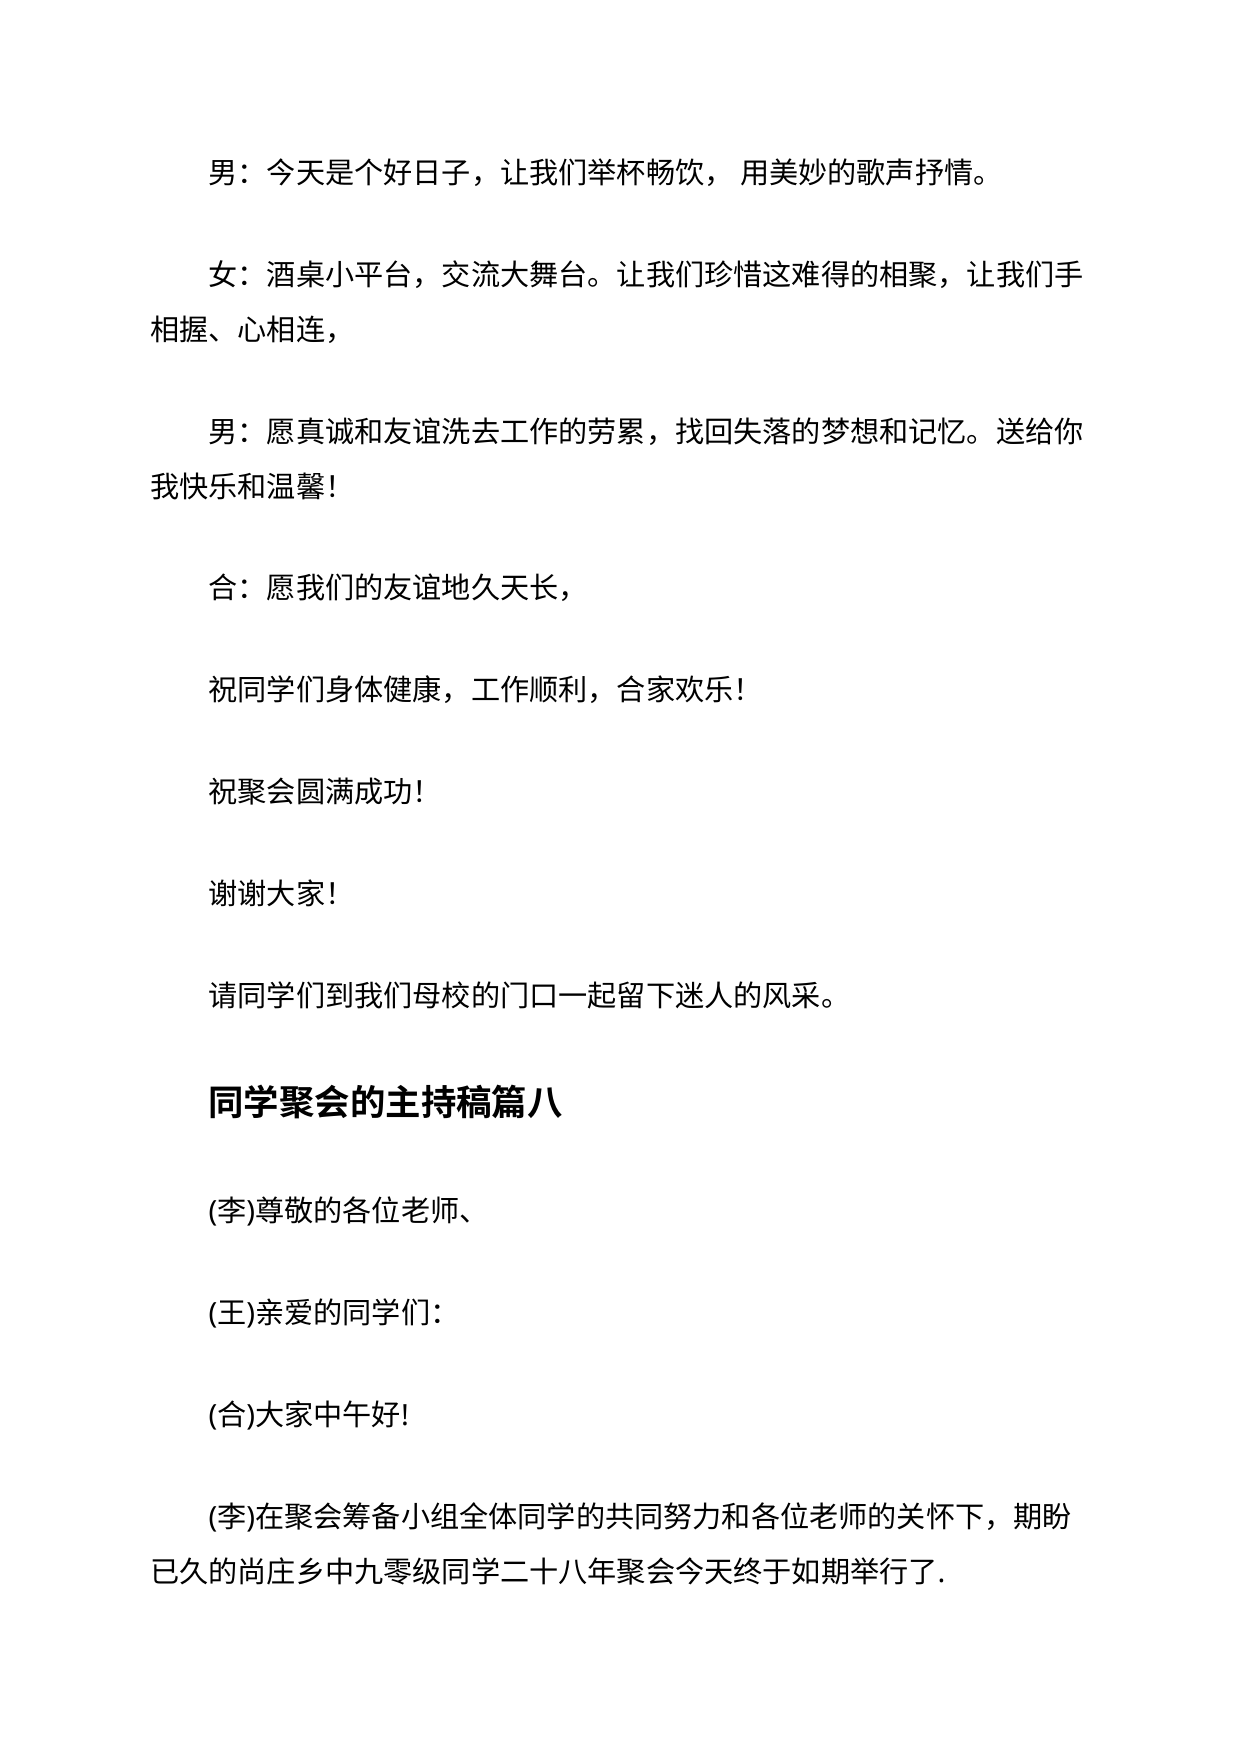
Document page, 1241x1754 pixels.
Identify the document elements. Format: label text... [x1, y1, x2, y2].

text (李)在聚会筹备小组全体同学的共同努力和各位老师的关怀下，期盼已久的尚庄乡中九零级同学二十八年聚会今天终于如期举行了. [150, 1493, 1090, 1591]
text 祝聚会圆满成功！ [150, 769, 1090, 811]
text (合)大家中午好! [150, 1391, 1090, 1434]
text 请同学们到我们母校的门口一起留下迷人的风采。 [150, 972, 1090, 1014]
text 合：愿我们的友谊地久天长， [150, 565, 1090, 607]
text (王)亲爱的同学们： [150, 1289, 1090, 1332]
text 祝同学们身体健康，工作顺利，合家欢乐！ [150, 667, 1090, 709]
text 男：愿真诚和友谊洗去工作的劳累，找回失落的梦想和记忆。送给你我快乐和温馨！ [150, 408, 1090, 506]
text 女：酒桌小平台，交流大舞台。让我们珍惜这难得的相聚，让我们手相握、心相连， [150, 252, 1090, 349]
text (李)尊敬的各位老师、 [150, 1187, 1090, 1230]
text 谢谢大家！ [150, 870, 1090, 913]
text 男：今天是个好日子，让我们举杯畅饮， 用美妙的歌声抒情。 [150, 150, 1090, 192]
text 同学聚会的主持稿篇八 [150, 1074, 1090, 1125]
